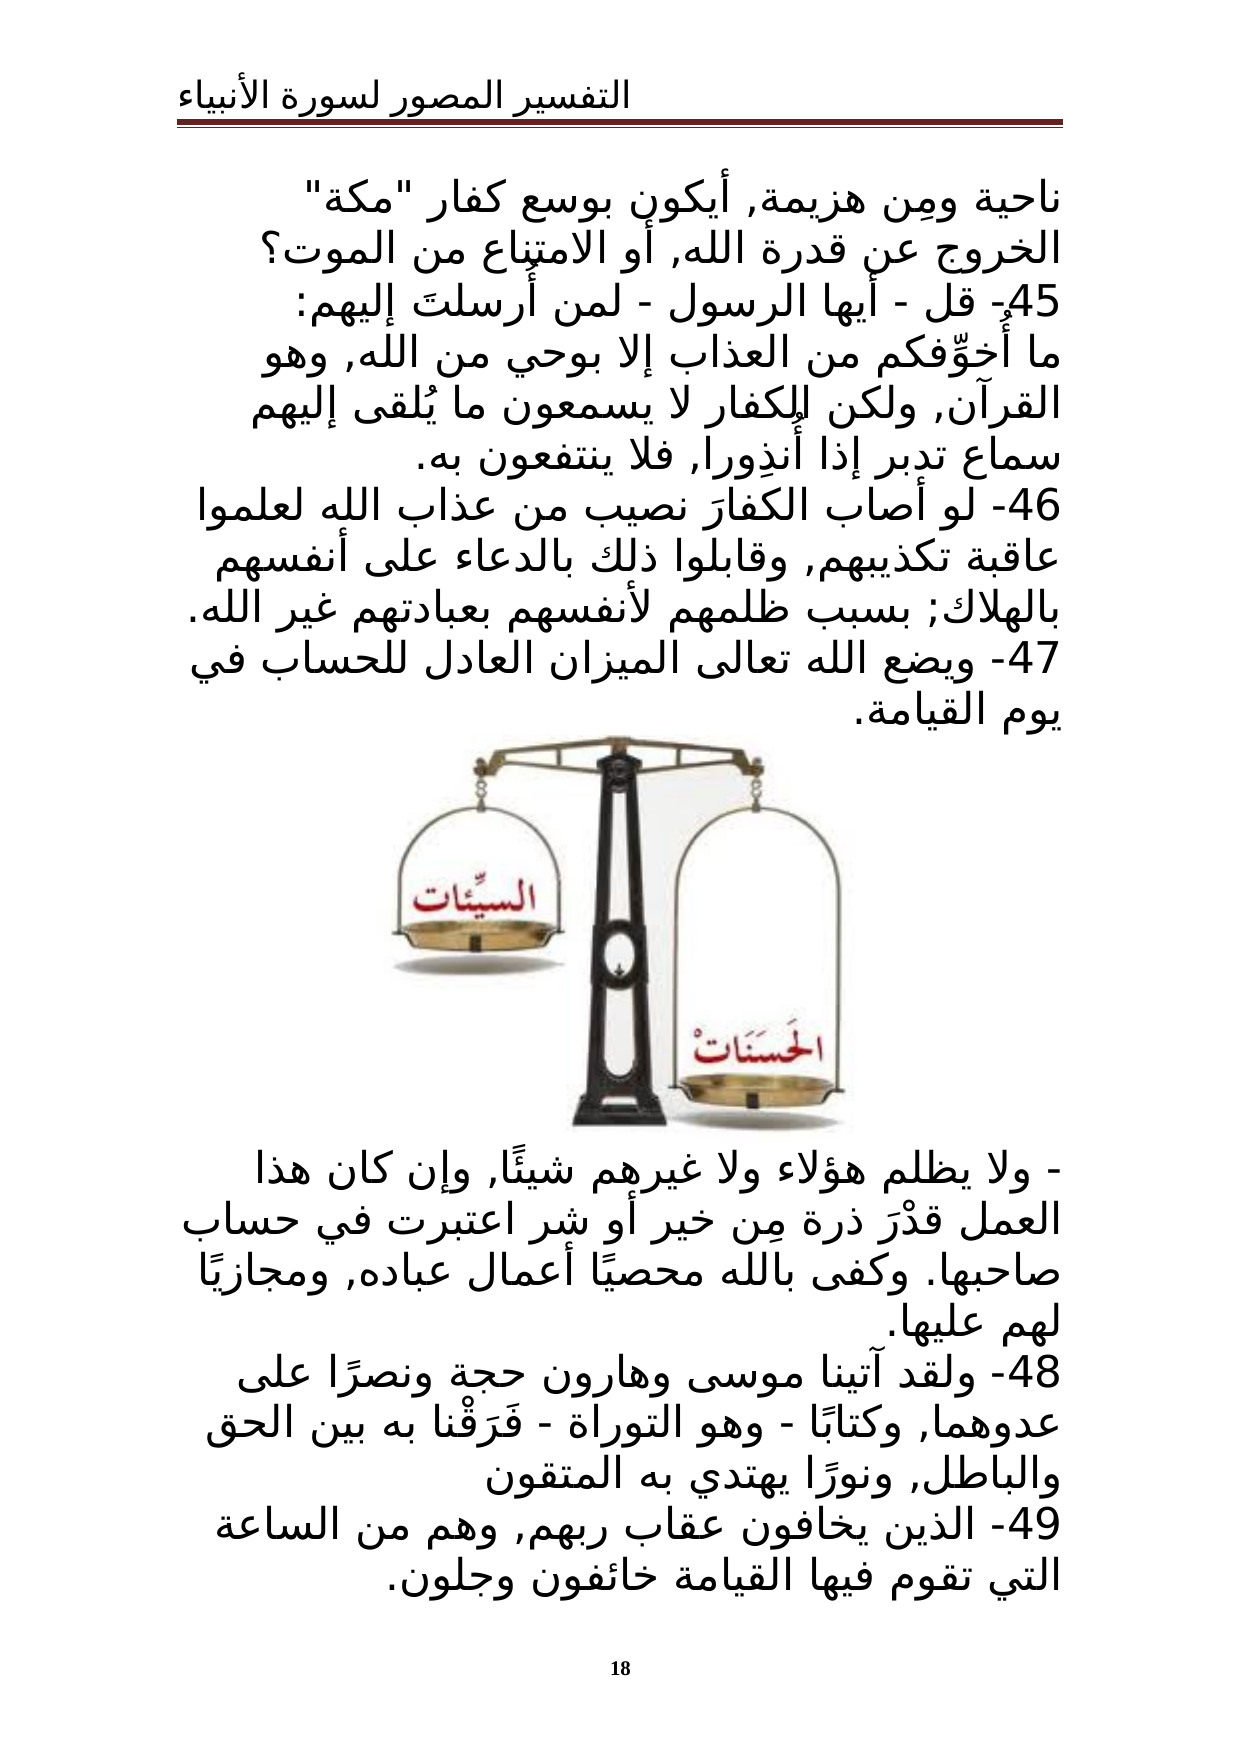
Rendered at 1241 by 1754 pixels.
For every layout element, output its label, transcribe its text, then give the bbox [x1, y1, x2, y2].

text - ولا يظلم هؤلاء ولا غيرهم شيئًا, وإن كان هذا العمل قدْرَ ذرة مِن خير أو شر اعتبرت في حساب صاحبها. وكفى بالله محصيًا أعمال عباده, ومجازيًا لهم عليها. [177, 1143, 1063, 1346]
text 48- ولقد آتينا موسى وهارون حجة ونصرًا على عدوهما, وكتابًا - وهو التوراة - فَرَقْنا به بين الحق والباطل, ونورًا يهتدي به المتقون [177, 1346, 1063, 1499]
text 46- لو أصاب الكفارَ نصيب من عذاب الله لعلموا عاقبة تكذيبهم, وقابلوا ذلك بالدعاء على أنفسهم بالهلاك; بسبب ظلمهم لأنفسهم بعبادتهم غير الله. [177, 480, 1063, 633]
picture [376, 734, 864, 1143]
text 47- ويضع الله تعالى الميزان العادل للحساب في يوم القيامة. [177, 633, 1063, 735]
text 49- الذين يخافون عقاب ربهم, وهم من الساعة التي تقوم فيها القيامة خائفون وجلون. [177, 1499, 1063, 1601]
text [177, 172, 1063, 273]
text ما أُخوِّفكم من العذاب إلا بوحي من الله, وهو القرآن, ولكن الكفار لا يسمعون ما يُلقى إليهم سماع تدبر إذا أُنذِورا, فلا ينتفعون به. [177, 327, 1063, 480]
text 45- قل - أيها الرسول - لمن أُرسلتَ إليهم: [177, 276, 1063, 327]
